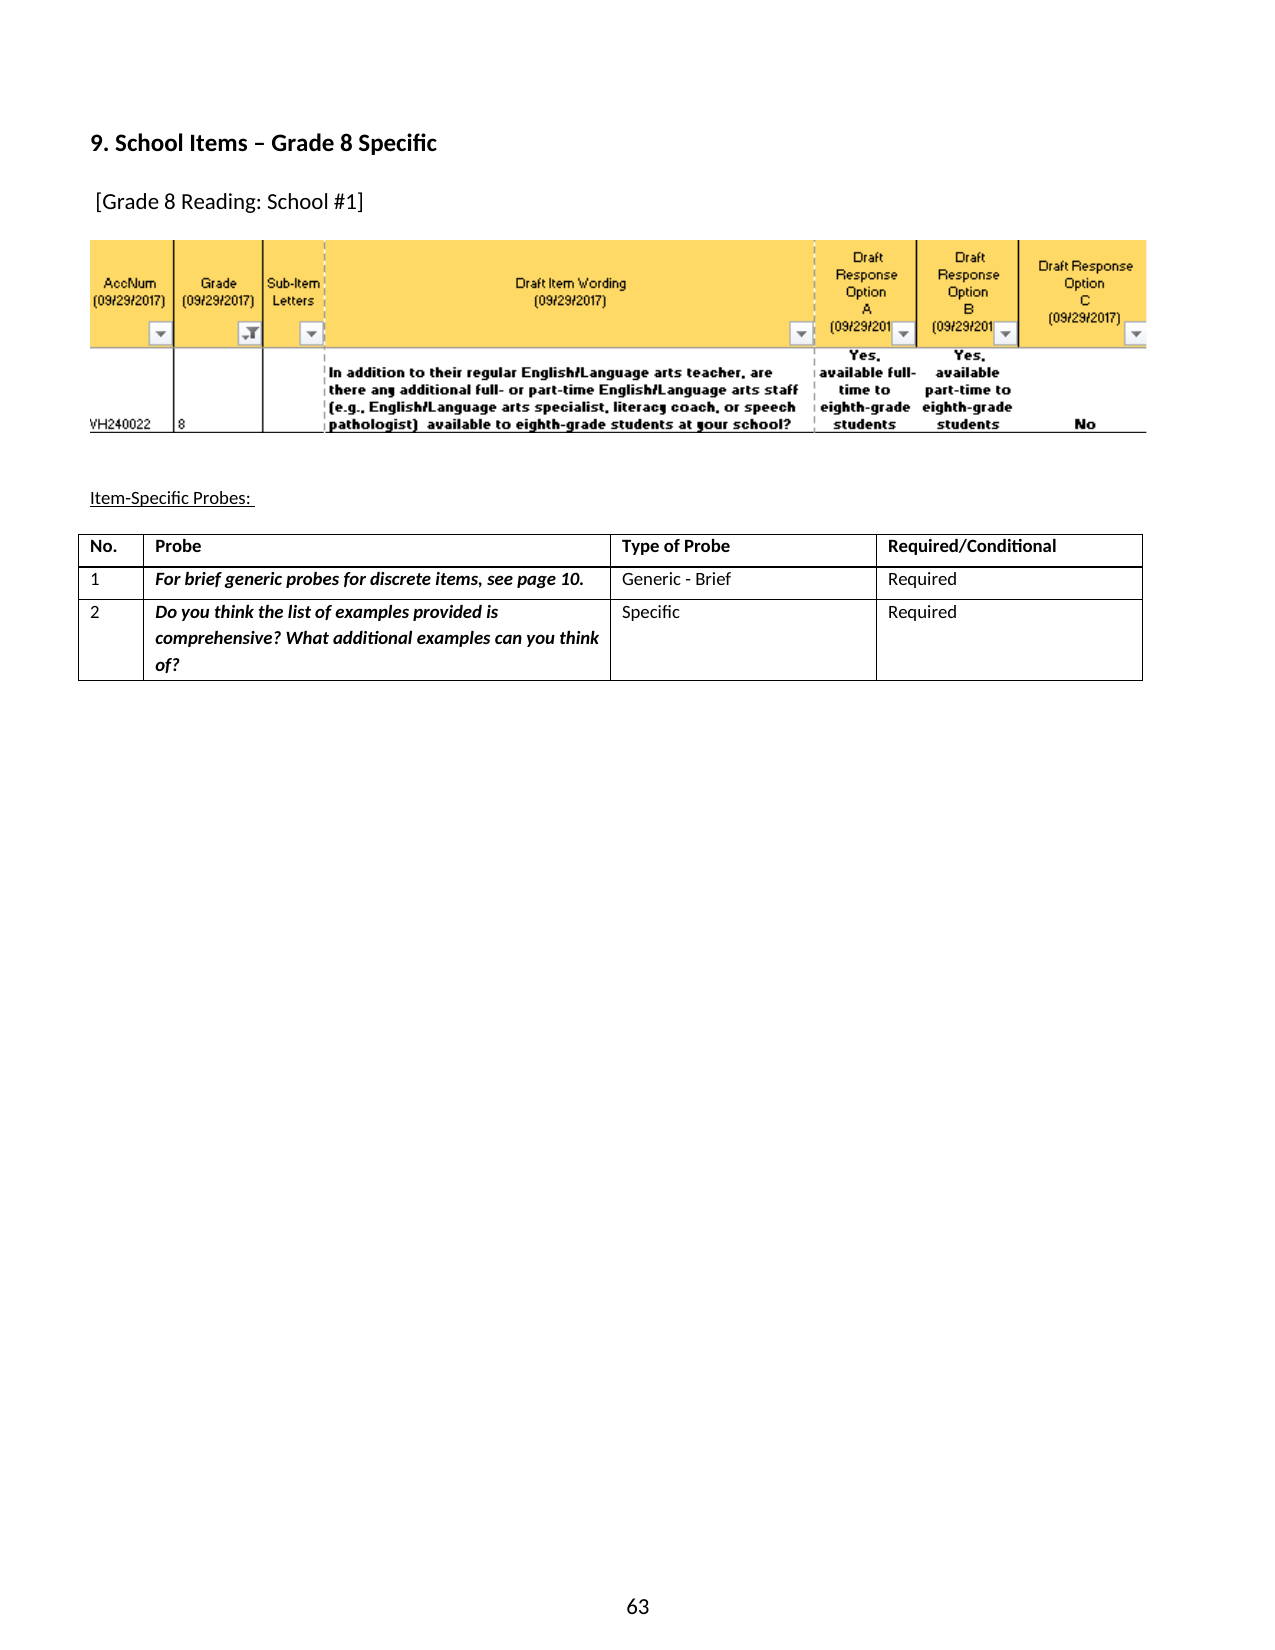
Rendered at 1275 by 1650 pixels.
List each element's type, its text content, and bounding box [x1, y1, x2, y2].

text Item-Specific Probes: [90, 486, 1185, 509]
text 9. School Items – Grade 8 Specific [90, 127, 1185, 158]
table_cell Required [877, 600, 1142, 680]
table_header Type of Probe [611, 535, 876, 566]
table_cell For brief generic probes for discrete items, see page 10. [144, 568, 610, 599]
table_cell Do you think the list of examples provided is comprehensive? What additional examples can you think of? [144, 600, 610, 680]
table_header Probe [144, 535, 610, 566]
table_cell Specific [611, 600, 876, 680]
table_cell 1 [79, 568, 143, 599]
table_cell Generic - Brief [611, 568, 876, 599]
table_header No. [79, 535, 143, 566]
table_header Required/Conditional [877, 535, 1142, 566]
picture [90, 240, 1147, 433]
text [Grade 8 Reading: School #1] [90, 187, 1185, 216]
table_cell Required [877, 568, 1142, 599]
table_cell 2 [79, 600, 143, 680]
